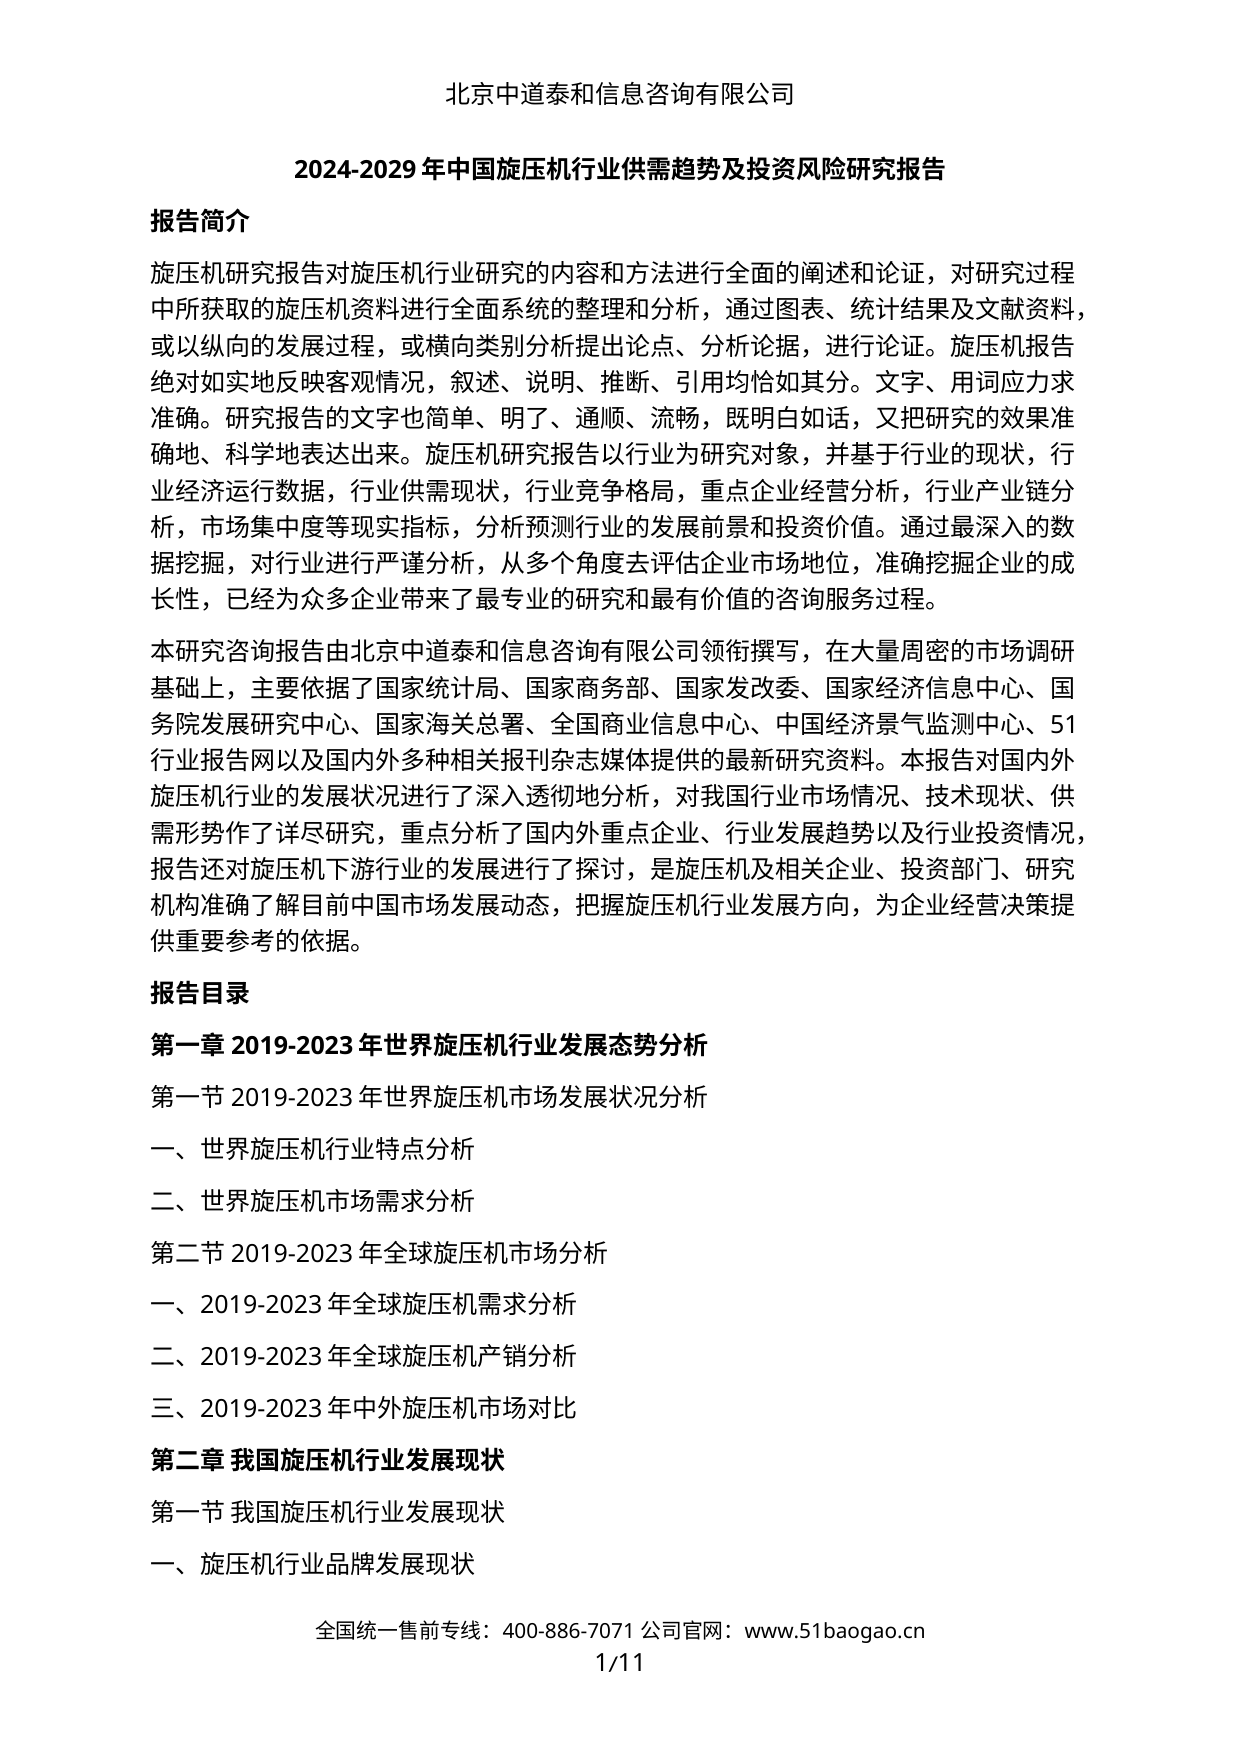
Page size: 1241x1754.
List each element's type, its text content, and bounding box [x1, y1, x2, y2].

text 第二章 我国旋压机行业发展现状 [150, 1441, 1090, 1477]
text 报告目录 [150, 974, 1090, 1010]
text 三、2019-2023年中外旋压机市场对比 [150, 1389, 1090, 1425]
text 一、世界旋压机行业特点分析 [150, 1129, 1090, 1166]
text 第一节 我国旋压机行业发展现状 [150, 1492, 1090, 1529]
text 二、2019-2023年全球旋压机产销分析 [150, 1337, 1090, 1373]
text 第一章 2019-2023年世界旋压机行业发展态势分析 [150, 1026, 1090, 1062]
text 一、旋压机行业品牌发展现状 [150, 1544, 1090, 1581]
text 第一节 2019-2023年世界旋压机市场发展状况分析 [150, 1077, 1090, 1114]
text 第二节 2019-2023年全球旋压机市场分析 [150, 1233, 1090, 1269]
text 二、世界旋压机市场需求分析 [150, 1181, 1090, 1217]
text 本研究咨询报告由北京中道泰和信息咨询有限公司领衔撰写，在大量周密的市场调研基础上，主要依据了国家统计局、国家商务部、国家发改委、国家经济信息中心、国务院发展研究中心、国家海关总署、全国商业信息中心、中国经济景气监测中心、51行业报告网以及国内外多种相关报刊杂志媒体提供的最新研究资料。本报告对国内外旋压机行业的发展状况进行了深入透彻地分析，对我国行业市场情况、技术现状、供需形势作了详尽研究，重点分析了国内外重点企业、行业发展趋势以及行业投资情况，报告还对旋压机下游行业的发展进行了探讨，是旋压机及相关企业、投资部门、研究机构准确了解目前中国市场发展动态，把握旋压机行业发展方向，为企业经营决策提供重要参考的依据。 [150, 632, 1090, 958]
text 2024-2029年中国旋压机行业供需趋势及投资风险研究报告 [150, 150, 1090, 186]
text 一、2019-2023年全球旋压机需求分析 [150, 1285, 1090, 1321]
text 旋压机研究报告对旋压机行业研究的内容和方法进行全面的阐述和论证，对研究过程中所获取的旋压机资料进行全面系统的整理和分析，通过图表、统计结果及文献资料，或以纵向的发展过程，或横向类别分析提出论点、分析论据，进行论证。旋压机报告绝对如实地反映客观情况，叙述、说明、推断、引用均恰如其分。文字、用词应力求准确。研究报告的文字也简单、明了、通顺、流畅，既明白如话，又把研究的效果准确地、科学地表达出来。旋压机研究报告以行业为研究对象，并基于行业的现状，行业经济运行数据，行业供需现状，行业竞争格局，重点企业经营分析，行业产业链分析，市场集中度等现实指标，分析预测行业的发展前景和投资价值。通过最深入的数据挖掘，对行业进行严谨分析，从多个角度去评估企业市场地位，准确挖掘企业的成长性，已经为众多企业带来了最专业的研究和最有价值的咨询服务过程。 [150, 254, 1090, 616]
text 报告简介 [150, 202, 1090, 238]
